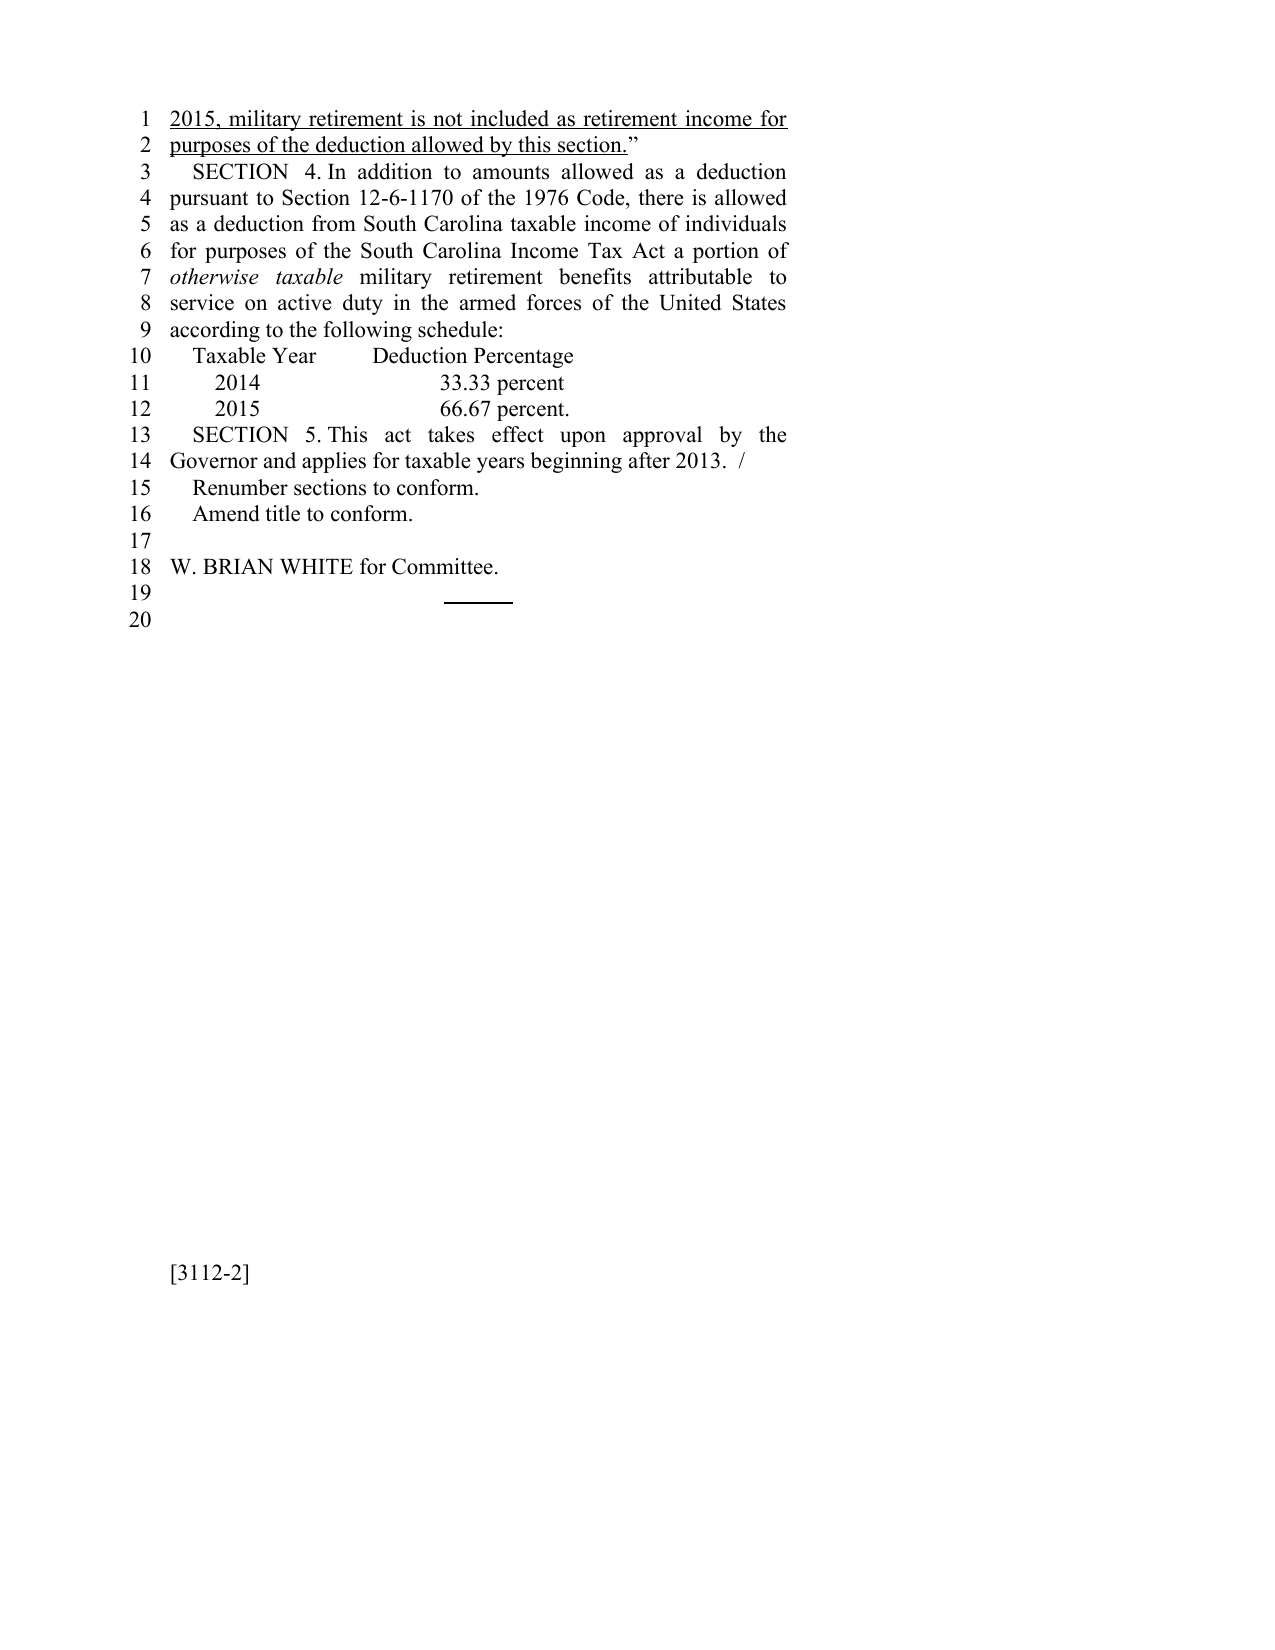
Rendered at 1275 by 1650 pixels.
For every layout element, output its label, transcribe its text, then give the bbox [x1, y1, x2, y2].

text Amend title to conform. [169, 500, 787, 527]
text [169, 129, 787, 158]
text SECTION 5. This act takes effect upon approval by the Governor and applies for taxable years beginning after 2013. / [169, 421, 787, 474]
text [169, 105, 787, 128]
text SECTION 4. In addition to amounts allowed as a deduction pursuant to Section 12-6-1170 of the 1976 Code, there is allowed as a deduction from South Carolina taxable income of individuals for purposes of the South Carolina Income Tax Act a portion of otherwise taxable military retirement benefits attributable to service on active duty in the armed forces of the United States according to the following schedule: [169, 158, 787, 342]
text W. BRIAN WHITE for Committee. [169, 553, 787, 579]
text Renumber sections to conform. [169, 474, 787, 500]
text Taxable Year Deduction Percentage [169, 342, 787, 368]
text 2015 66.67 percent. [169, 395, 787, 421]
text 2014 33.33 percent [169, 368, 787, 395]
